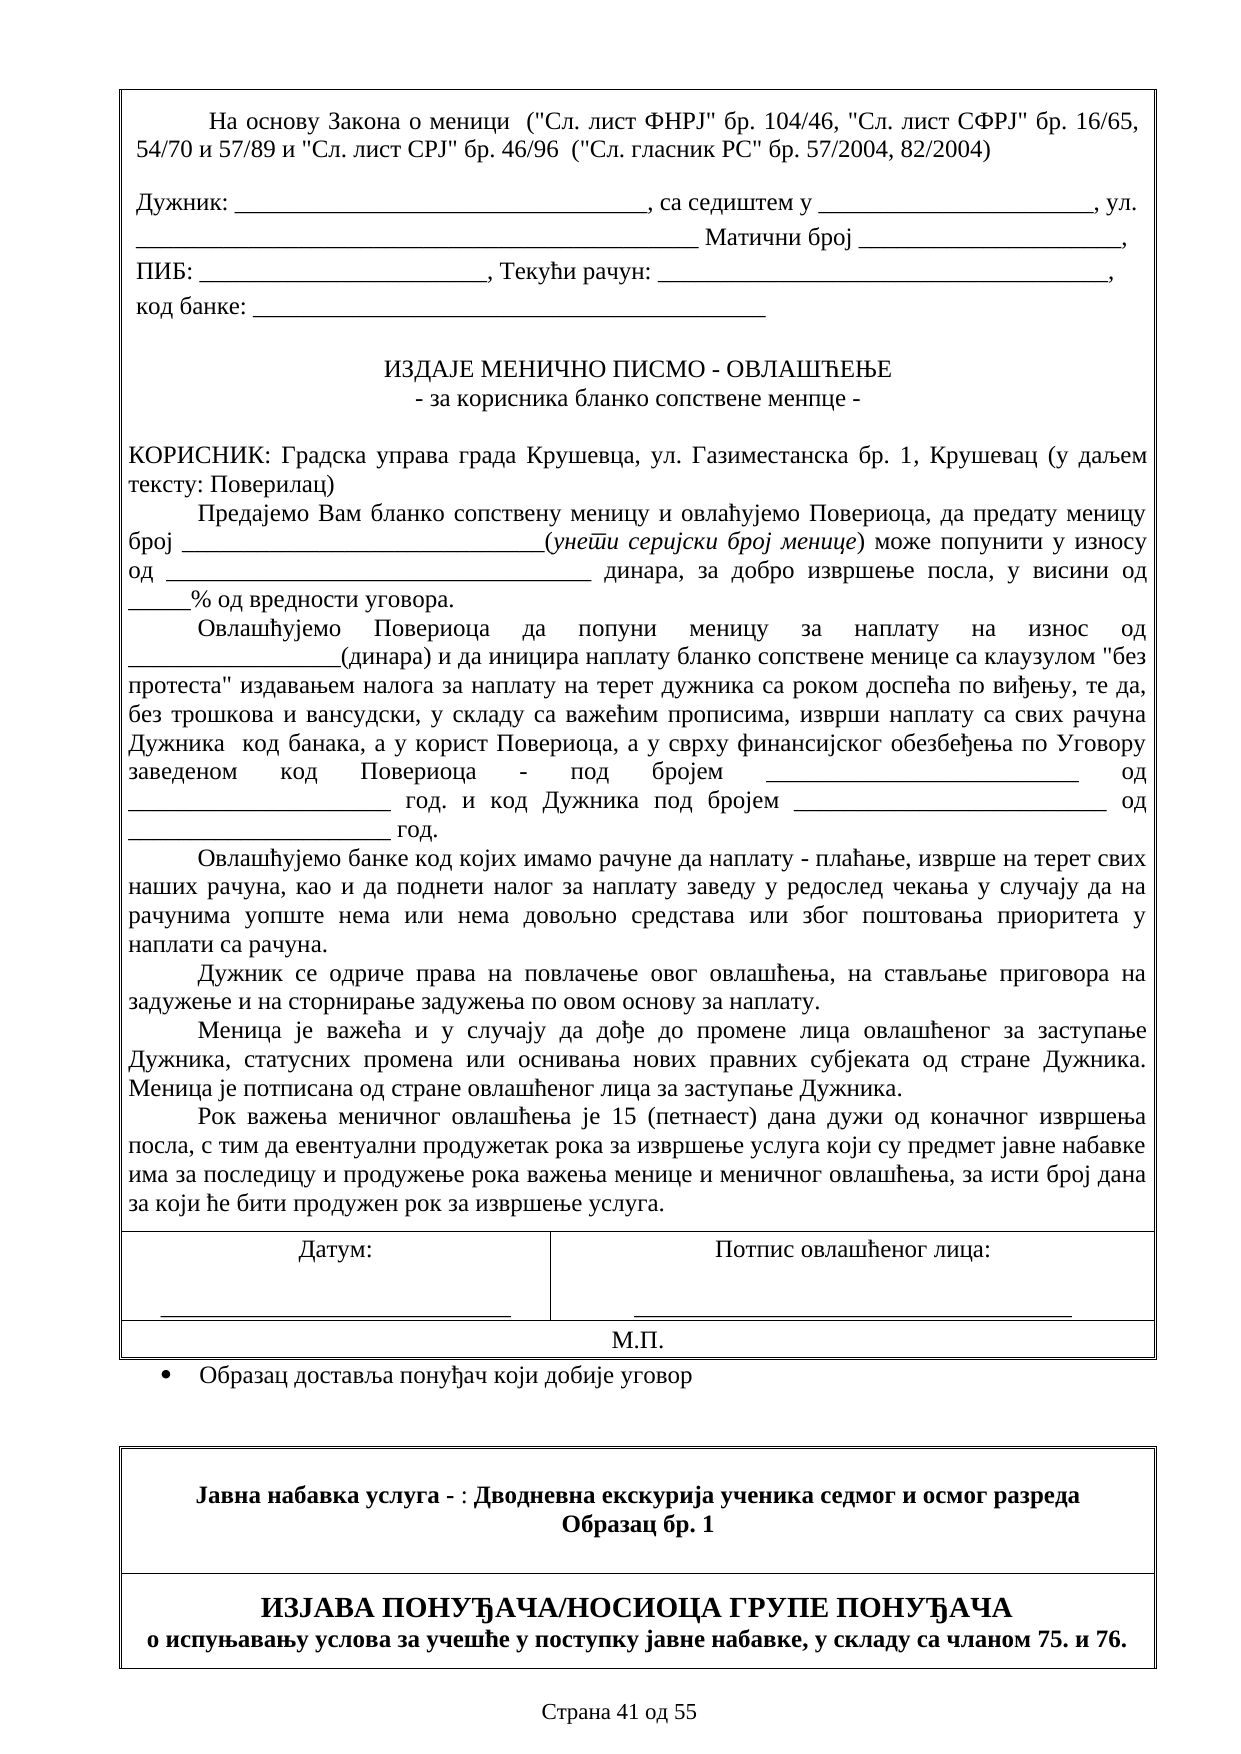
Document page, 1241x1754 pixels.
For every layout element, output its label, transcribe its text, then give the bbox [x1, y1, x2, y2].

table_cell Потпис овлашћеног лица: ___________________________________ [551, 1232, 1154, 1320]
table_cell Датум: ____________________________ [122, 1232, 550, 1320]
table_cell На основу Закона о меници ("Сл. лист ФНРЈ" бр. 104/46, "Сл. лист СФРЈ" бр. 16/65, 54/70 и 57/89 и "Сл. лист СРЈ" бр. 46/96 ("Сл. гласник РС" бр. 57/2004, 82/2004) Дужник: _________________________________, са седиштем у ______________________, ул. _____________________________________________ Матични број _____________________, ПИБ: _______________________, Текући рачун: ____________________________________, код банке: _________________________________________ ИЗДАЈЕ МЕНИЧНО ПИСМО - ОВЛАШЋЕЊЕ - за корисника бланко сопствене менпце - КОРИСНИК: Градска управа града Крушевца, ул. Газиместанска бр. 1, Крушевац (у даљем тексту: Поверилац) Предајемо Вам бланко сопствену меницу и овлаћујемо Повериоца, да предату меницу број _____________________________(унети серијски број менице) може попунити у износу од __________________________________ динара, за добро извршење посла, у висини од _____% од вредности уговора. Овлашћујемо Повериоца да попуни меницу за наплату на износ од _________________(динара) и да иницира наплату бланко сопствене менице са клаузулом "без протеста" издавањем налога за наплату на терет дужника са роком доспећа по виђењу, те да, без трошкова и вансудски, у складу са важећим прописима, изврши наплату са свих рачуна Дужника код банака, а у корист Повериоца, а у сврху финансијског обезбеђења по Уговору заведеном код Повериоца - под бројем _________________________ од _____________________ год. и код Дужника под бројем _________________________ од _____________________ год. Овлашћујемо банке код којих имамо рачуне да наплату - плаћање, изврше на терет свих наших рачуна, као и да поднети налог за наплату заведу у редослед чекања у случају да на рачунима уопште нема или нема довољно средстава или због поштовања приоритета у наплати са рачуна. Дужник се одриче права на повлачење овог овлашћења, на стављање приговора на задужење и на сторнирање задужења по овом основу за наплату. Меница је важећа и у случају да дође до промене лица овлашћеног за заступање Дужника, статусних промена или оснивања нових правних субјеката од стране Дужника. Меница је потписана од стране овлашћеног лица за заступање Дужника. Рок важења меничног овлашћења је 15 (петнаест) дана дужи од коначног извршења посла, с тим да евентуални продужетак рока за извршење услуга који су предмет јавне набавке има за последицу и продужење рока важења менице и меничног овлашћења, за исти број дана за који ће бити продужен рок за извршење услуга. [122, 90, 1154, 1231]
list Образац доставља понуђач који добије уговор [162, 1360, 1152, 1389]
table_header Јавна набавка услуга - : Дводневна екскурија ученика седмог и осмог разреда Образац бр. 1 [122, 1449, 1154, 1572]
table_cell М.П. [122, 1321, 1154, 1357]
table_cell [122, 1574, 1154, 1668]
